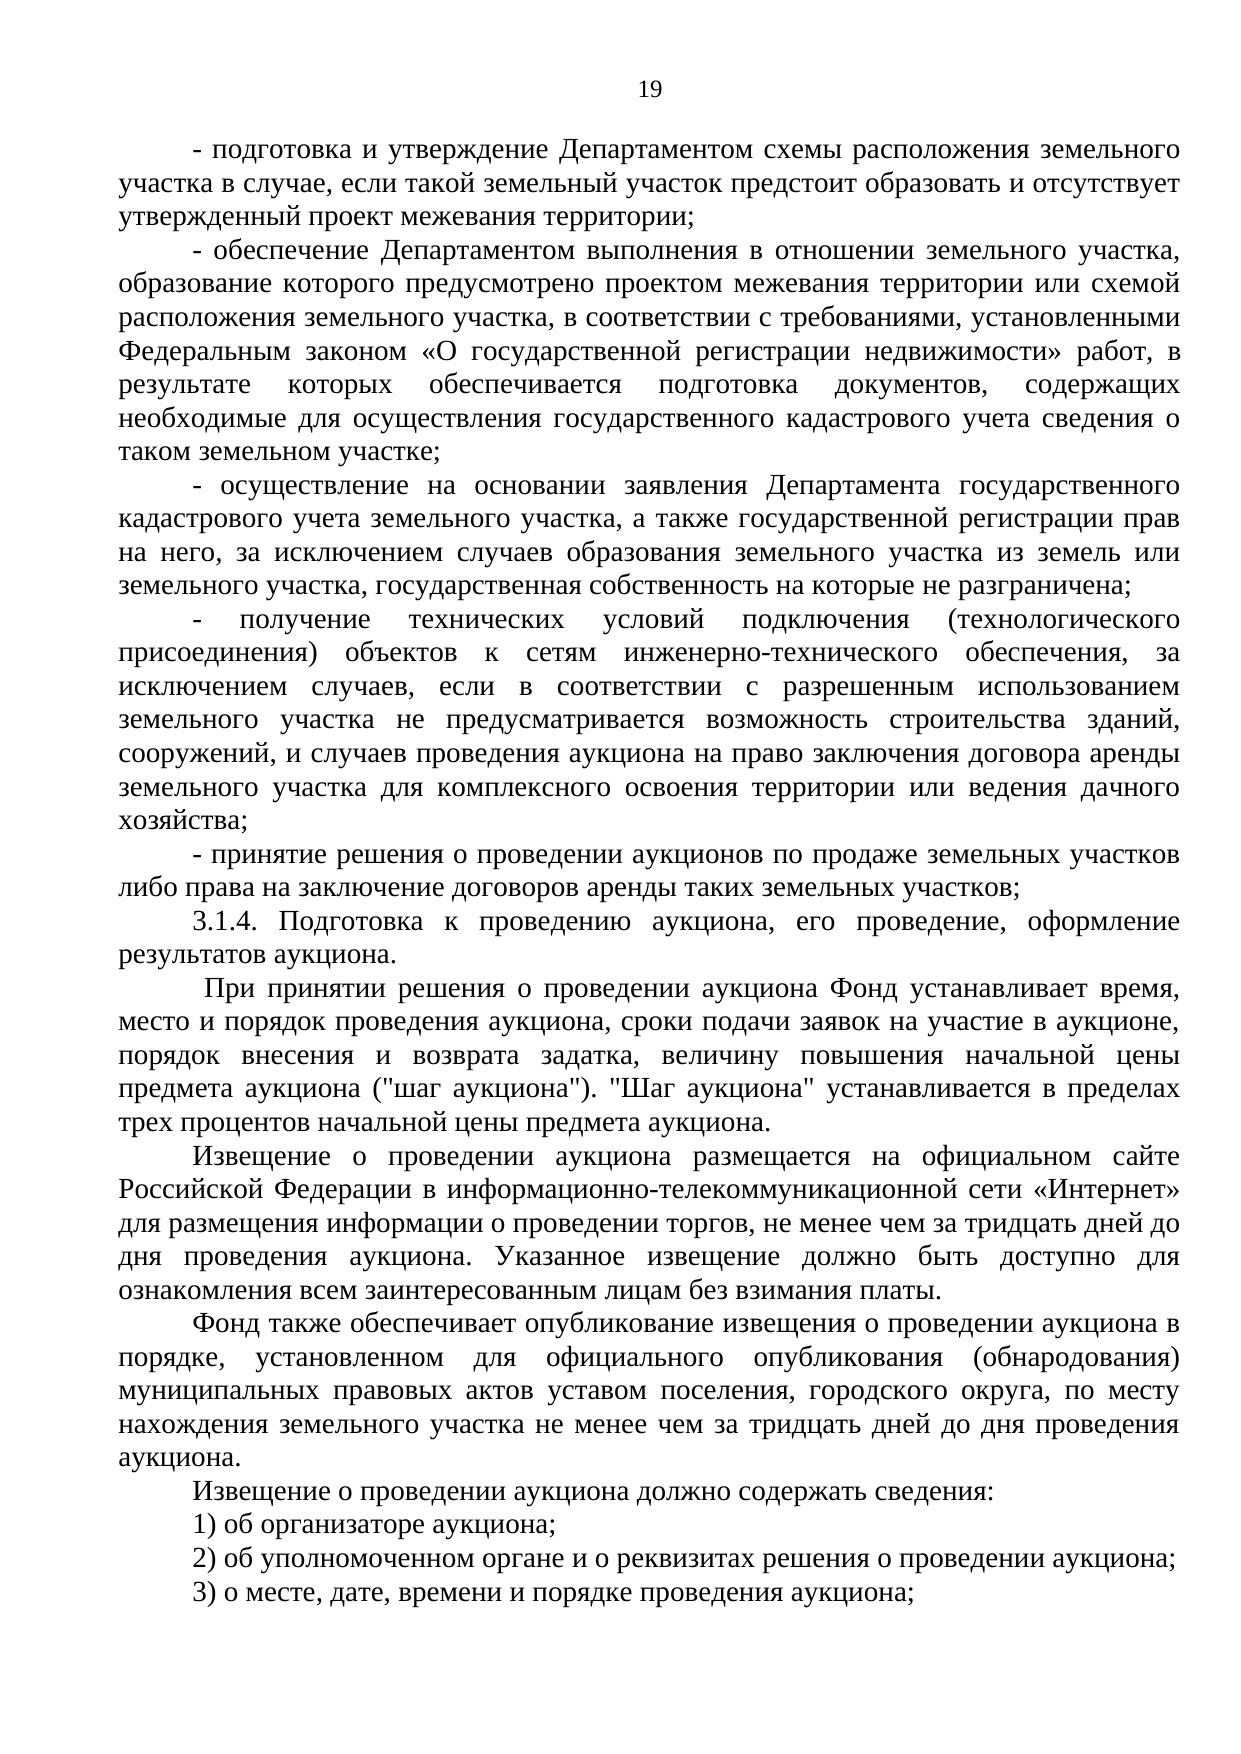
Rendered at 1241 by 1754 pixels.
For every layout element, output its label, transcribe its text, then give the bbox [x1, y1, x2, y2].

text 3.1.4. Подготовка к проведению аукциона, его проведение, оформление результатов аукциона. [118, 903, 1181, 970]
text - осуществление на основании заявления Департамента государственного кадастрового учета земельного участка, а также государственной регистрации прав на него, за исключением случаев образования земельного участка из земель или земельного участка, государственная собственность на которые не разграничена; [118, 467, 1181, 601]
text - принятие решения о проведении аукционов по продаже земельных участков либо права на заключение договоров аренды таких земельных участков; [118, 836, 1181, 903]
text Извещение о проведении аукциона должно содержать сведения: [118, 1473, 1181, 1507]
text - подготовка и утверждение Департаментом схемы расположения земельного участка в случае, если такой земельный участок предстоит образовать и отсутствует утвержденный проект межевания территории; [118, 131, 1181, 232]
text Фонд также обеспечивает опубликование извещения о проведении аукциона в порядке, установленном для официального опубликования (обнародования) муниципальных правовых актов уставом поселения, городского округа, по месту нахождения земельного участка не менее чем за тридцать дней до дня проведения аукциона. [118, 1305, 1181, 1473]
text - получение технических условий подключения (технологического присоединения) объектов к сетям инженерно-технического обеспечения, за исключением случаев, если в соответствии с разрешенным использованием земельного участка не предусматривается возможность строительства зданий, сооружений, и случаев проведения аукциона на право заключения договора аренды земельного участка для комплексного освоения территории или ведения дачного хозяйства; [118, 601, 1181, 836]
text - обеспечение Департаментом выполнения в отношении земельного участка, образование которого предусмотрено проектом межевания территории или схемой расположения земельного участка, в соответствии с требованиями, установленными Федеральным законом «О государственной регистрации недвижимости» работ, в результате которых обеспечивается подготовка документов, содержащих необходимые для осуществления государственного кадастрового учета сведения о таком земельном участке; [118, 232, 1181, 467]
text Извещение о проведении аукциона размещается на официальном сайте Российской Федерации в информационно-телекоммуникационной сети «Интернет» для размещения информации о проведении торгов, не менее чем за тридцать дней до дня проведения аукциона. Указанное извещение должно быть доступно для ознакомления всем заинтересованным лицам без взимания платы. [118, 1138, 1181, 1305]
text 3) о месте, дате, времени и порядке проведения аукциона; [118, 1574, 1181, 1607]
text При принятии решения о проведении аукциона Фонд устанавливает время, место и порядок проведения аукциона, сроки подачи заявок на участие в аукционе, порядок внесения и возврата задатка, величину повышения начальной цены предмета аукциона ("шаг аукциона"). "Шаг аукциона" устанавливается в пределах трех процентов начальной цены предмета аукциона. [118, 970, 1181, 1138]
text 2) об уполномоченном органе и о реквизитах решения о проведении аукциона; [118, 1540, 1181, 1574]
text 1) об организаторе аукциона; [118, 1507, 1181, 1540]
